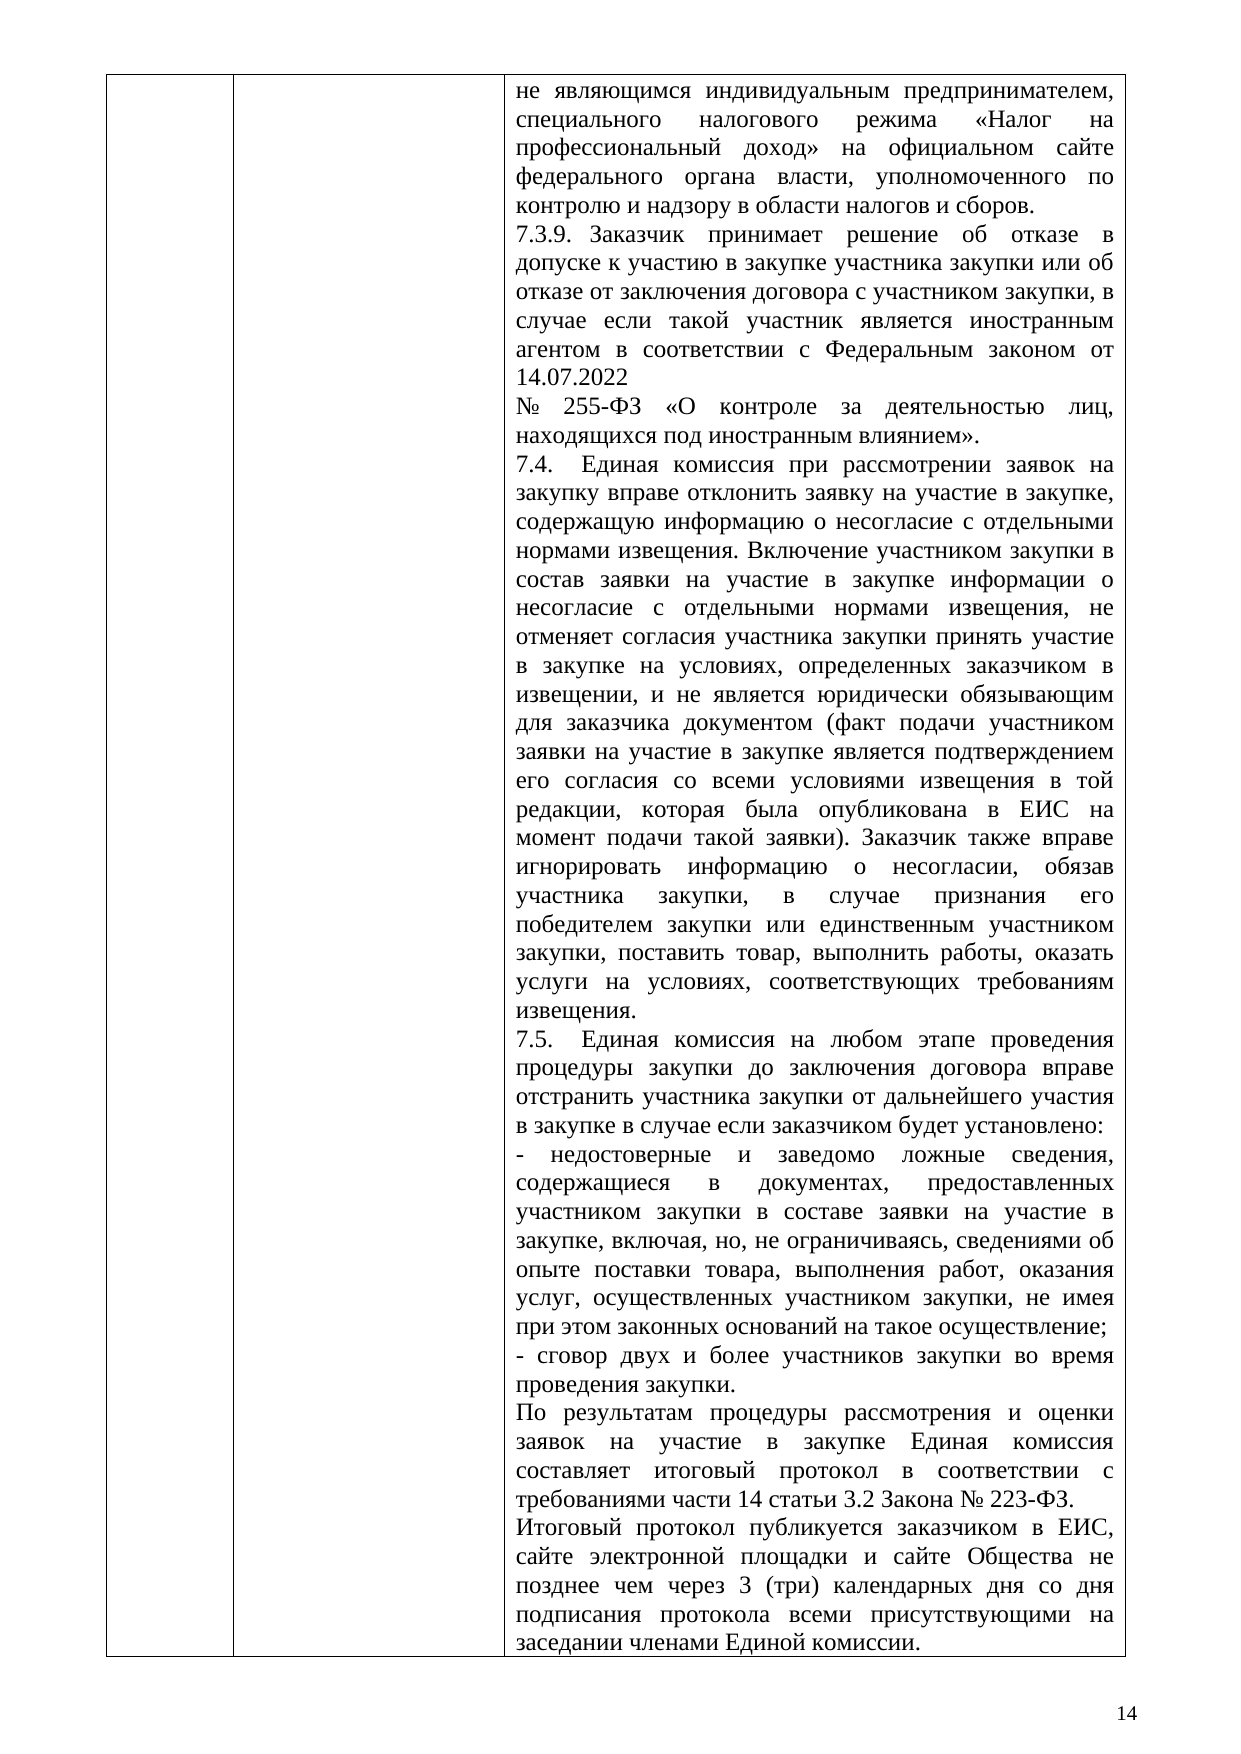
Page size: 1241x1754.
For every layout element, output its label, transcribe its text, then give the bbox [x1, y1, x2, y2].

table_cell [234, 75, 504, 1656]
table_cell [505, 75, 1125, 1656]
table_cell 7 [107, 75, 233, 1656]
